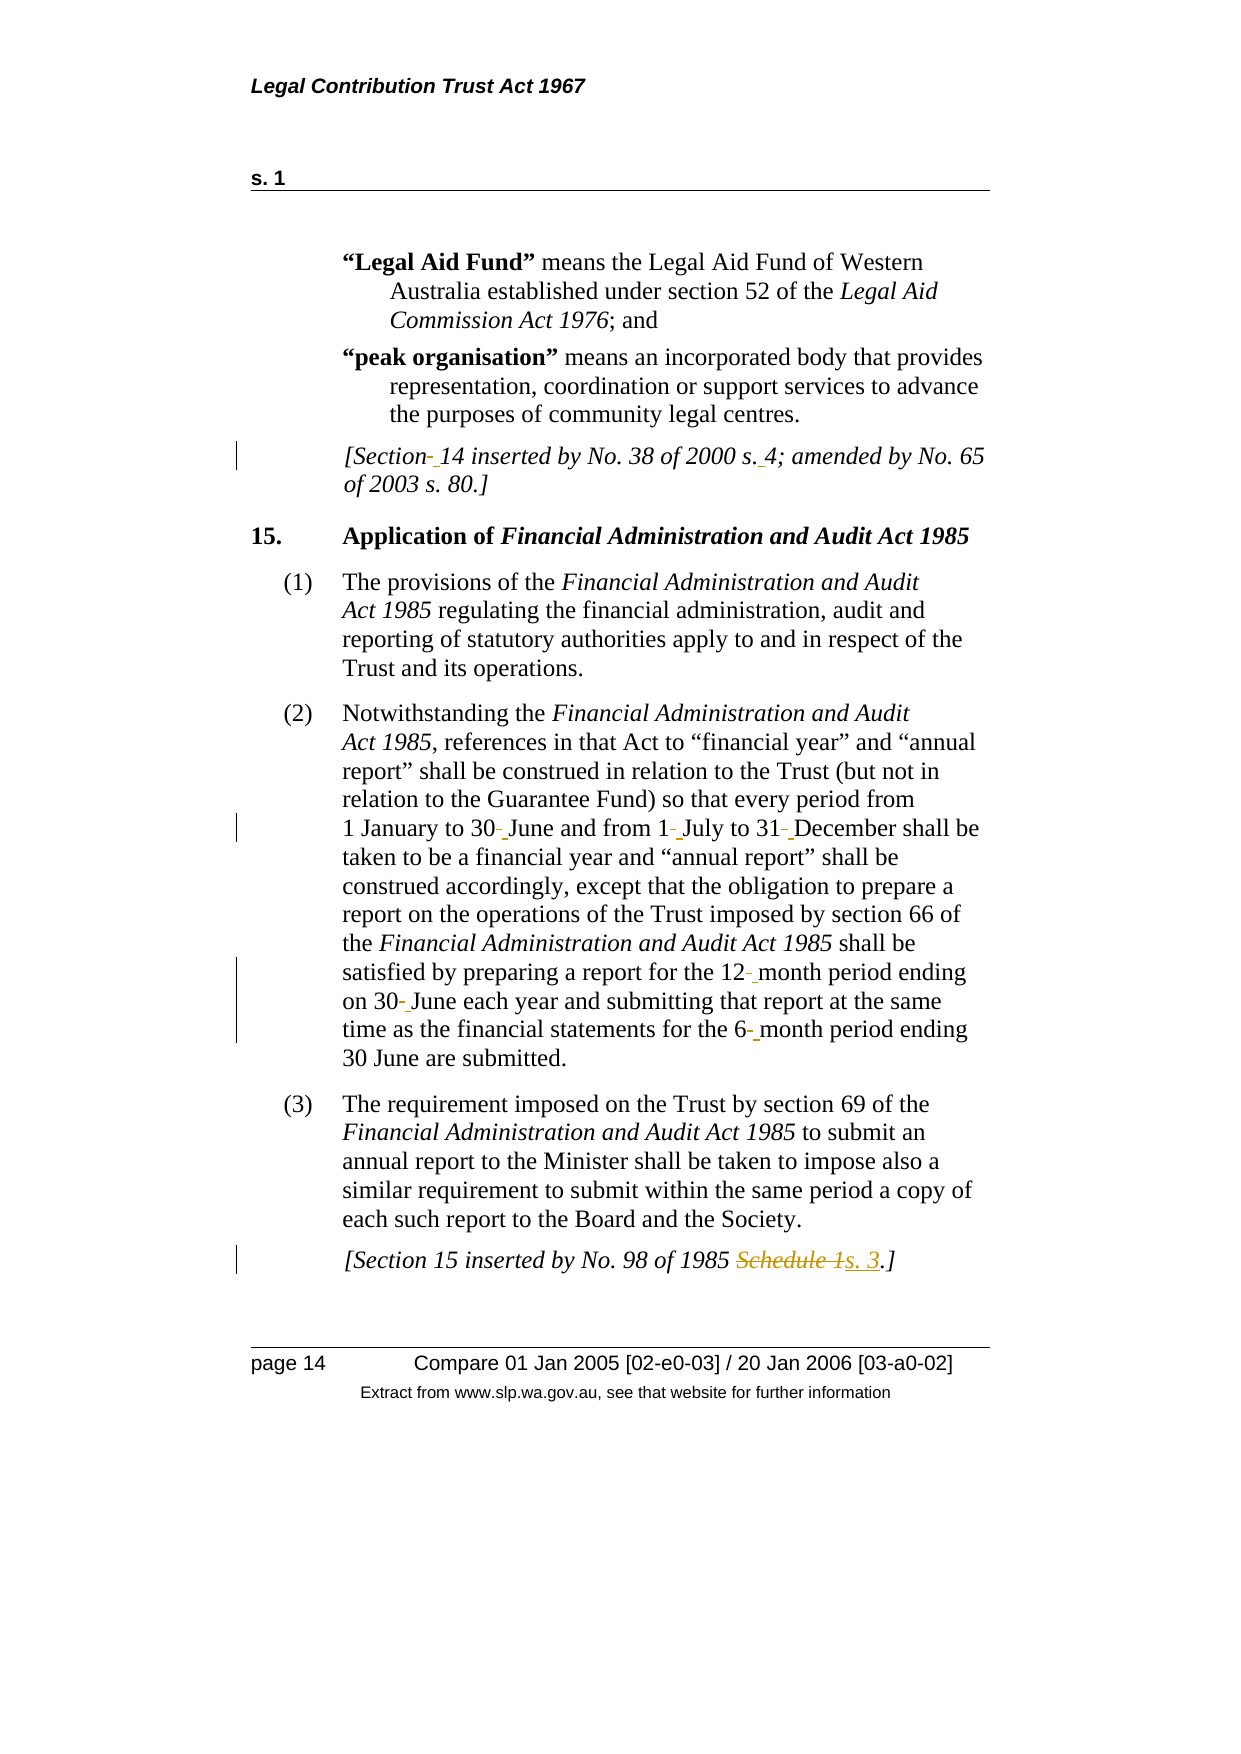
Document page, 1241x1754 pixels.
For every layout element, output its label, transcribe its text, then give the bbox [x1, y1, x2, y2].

text (3) The requirement imposed on the Trust by section 69 of the Financial Administration and Audit Act 1985 to submit an annual report to the Minister shall be taken to impose also a similar requirement to submit within the same period a copy of each such report to the Board and the Society. [251, 1089, 990, 1232]
text [Section14 inserted by No. 38 of 2000 s.4; amended by No. 65 of 2003 s. 80.] [251, 441, 990, 498]
text “peak organisation” means an incorporated body that provides representation, coordination or support services to advance the purposes of community legal centres. [251, 342, 990, 428]
text (2) Notwithstanding the Financial Administration and Audit Act 1985, references in that Act to “financial year” and “annual report” shall be construed in relation to the Trust (but not in relation to the Guarantee Fund) so that every period from 1 January to 30June and from 1July to 31December shall be taken to be a financial year and “annual report” shall be construed accordingly, except that the obligation to prepare a report on the operations of the Trust imposed by section 66 of the Financial Administration and Audit Act 1985 shall be satisfied by preparing a report for the 12month period ending on 30June each year and submitting that report at the same time as the financial statements for the 6month period ending 30 June are submitted. [251, 698, 990, 1072]
subtitle 15. Application of Financial Administration and Audit Act 1985 [251, 521, 990, 550]
text (1) The provisions of the Financial Administration and Audit Act 1985 regulating the financial administration, audit and reporting of statutory authorities apply to and in respect of the Trust and its operations. [251, 567, 990, 682]
text “Legal Aid Fund” means the Legal Aid Fund of Western Australia established under section 52 of the Legal Aid Commission Act 1976; and [251, 247, 990, 334]
text [Section 15 inserted by No. 98 of 1985 .] [251, 1245, 990, 1274]
